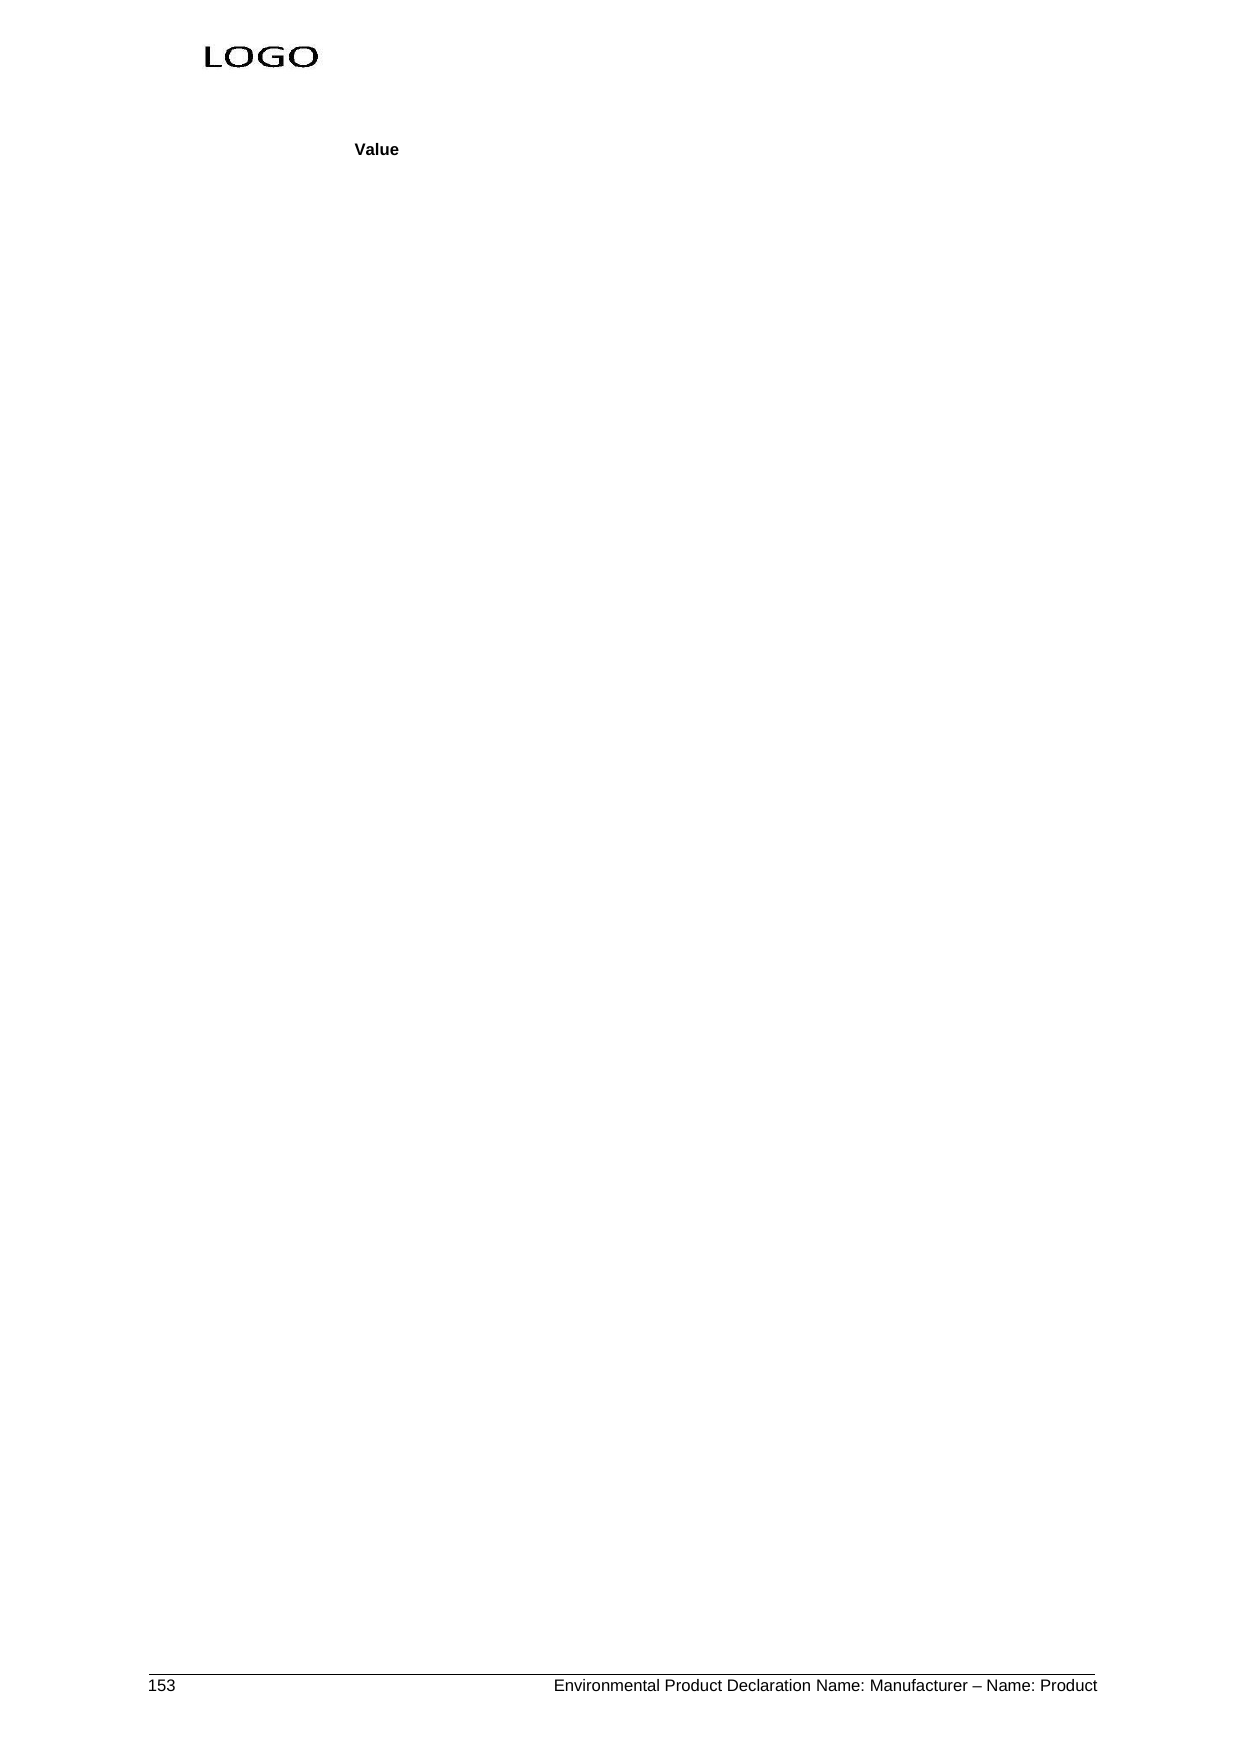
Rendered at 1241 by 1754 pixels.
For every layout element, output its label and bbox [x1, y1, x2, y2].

picture [148, 13, 623, 102]
